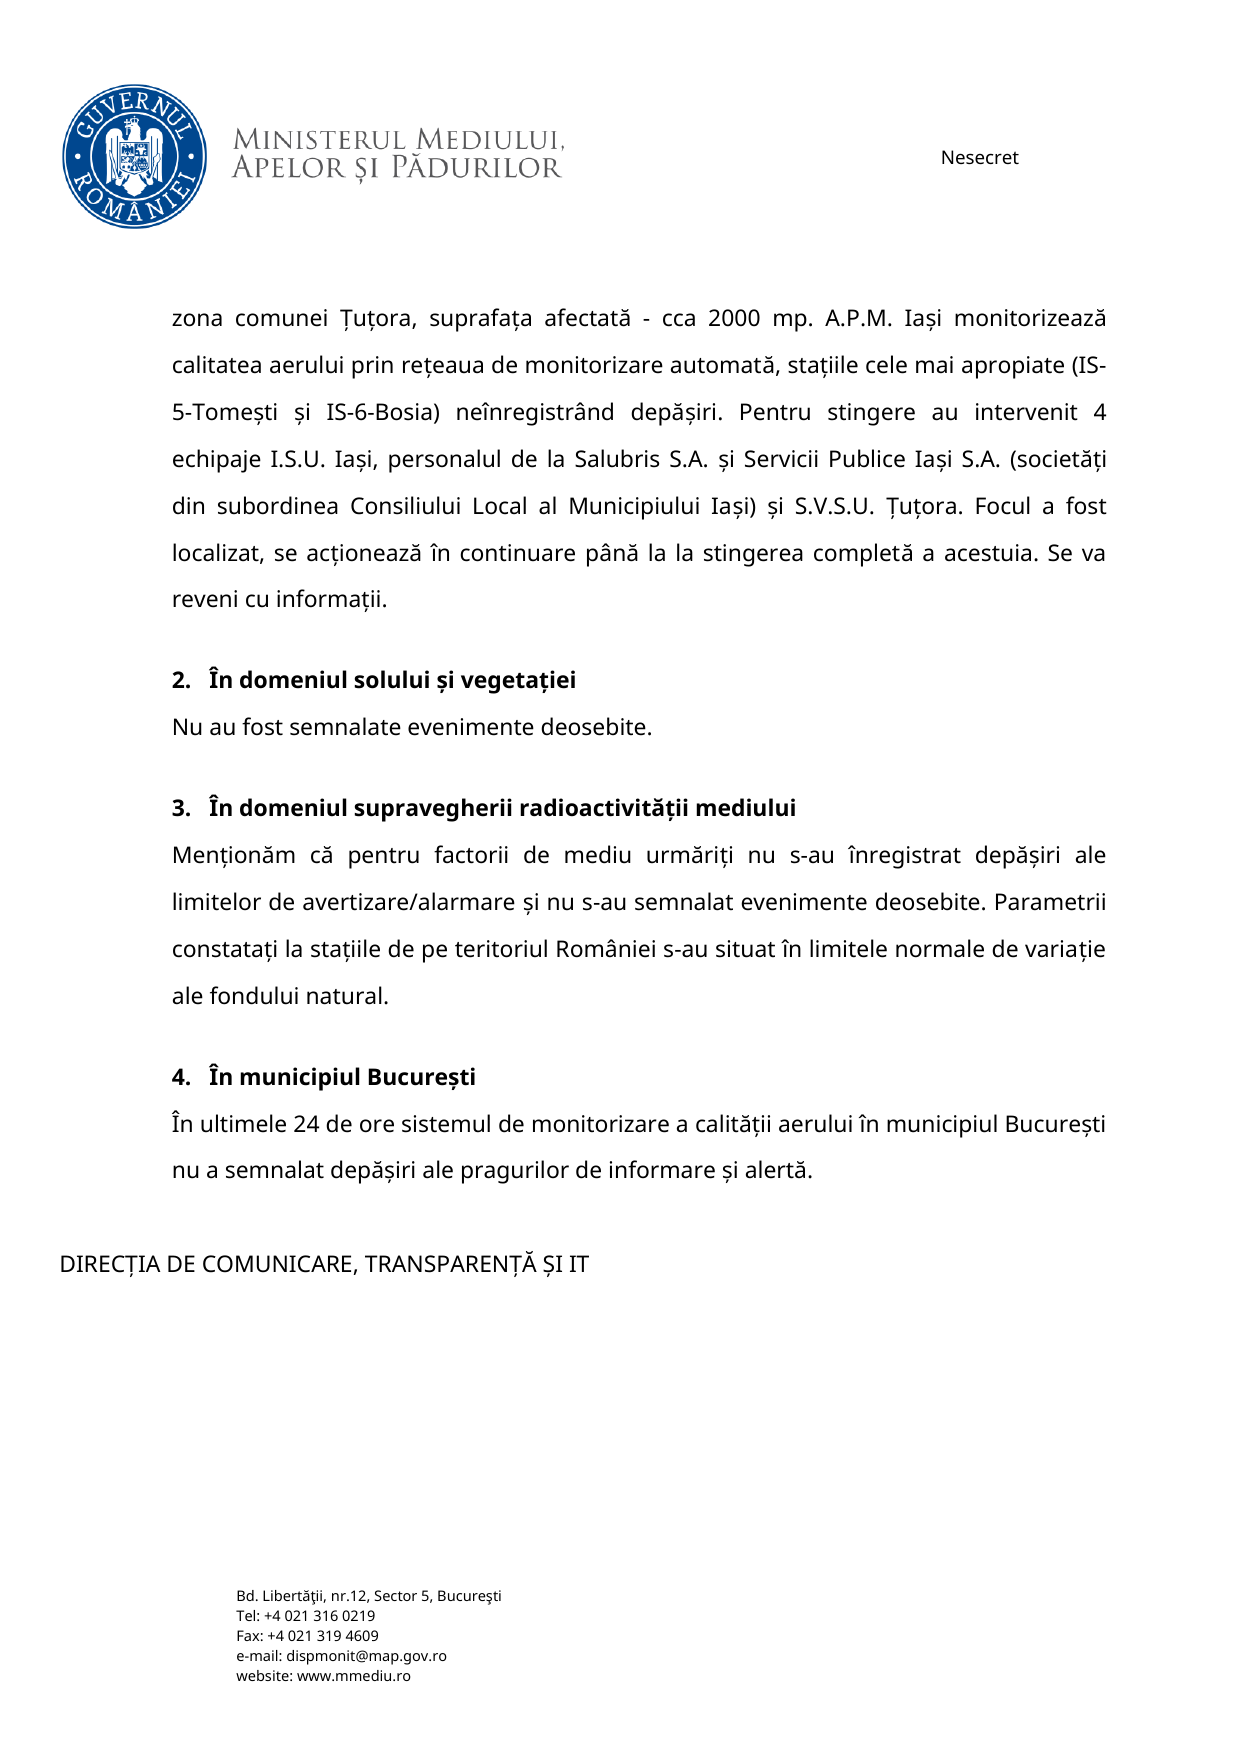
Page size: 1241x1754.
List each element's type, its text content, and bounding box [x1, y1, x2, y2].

text 3. În domeniul supravegherii radioactivităţii mediului [172, 792, 1107, 823]
text În ultimele 24 de ore sistemul de monitorizare a calităţii aerului în municipiul Bucureşti nu a semnalat depăşiri ale pragurilor de informare şi alertă. [172, 1107, 1107, 1186]
text Nu au fost semnalate evenimente deosebite. [172, 711, 1107, 742]
text Menționăm că pentru factorii de mediu urmăriți nu s-au înregistrat depăşiri ale limitelor de avertizare/alarmare și nu s-au semnalat evenimente deosebite. Parametrii constataţi la staţiile de pe teritoriul României s-au situat în limitele normale de variație ale fondului natural. [172, 839, 1107, 1011]
text 4. În municipiul Bucureşti [172, 1061, 1107, 1092]
picture [59, 81, 590, 229]
list În domeniul solului şi vegetaţiei [172, 664, 1107, 696]
text DIRECȚIA DE COMUNICARE, TRANSPARENȚĂ ȘI IT [59, 1248, 1107, 1279]
